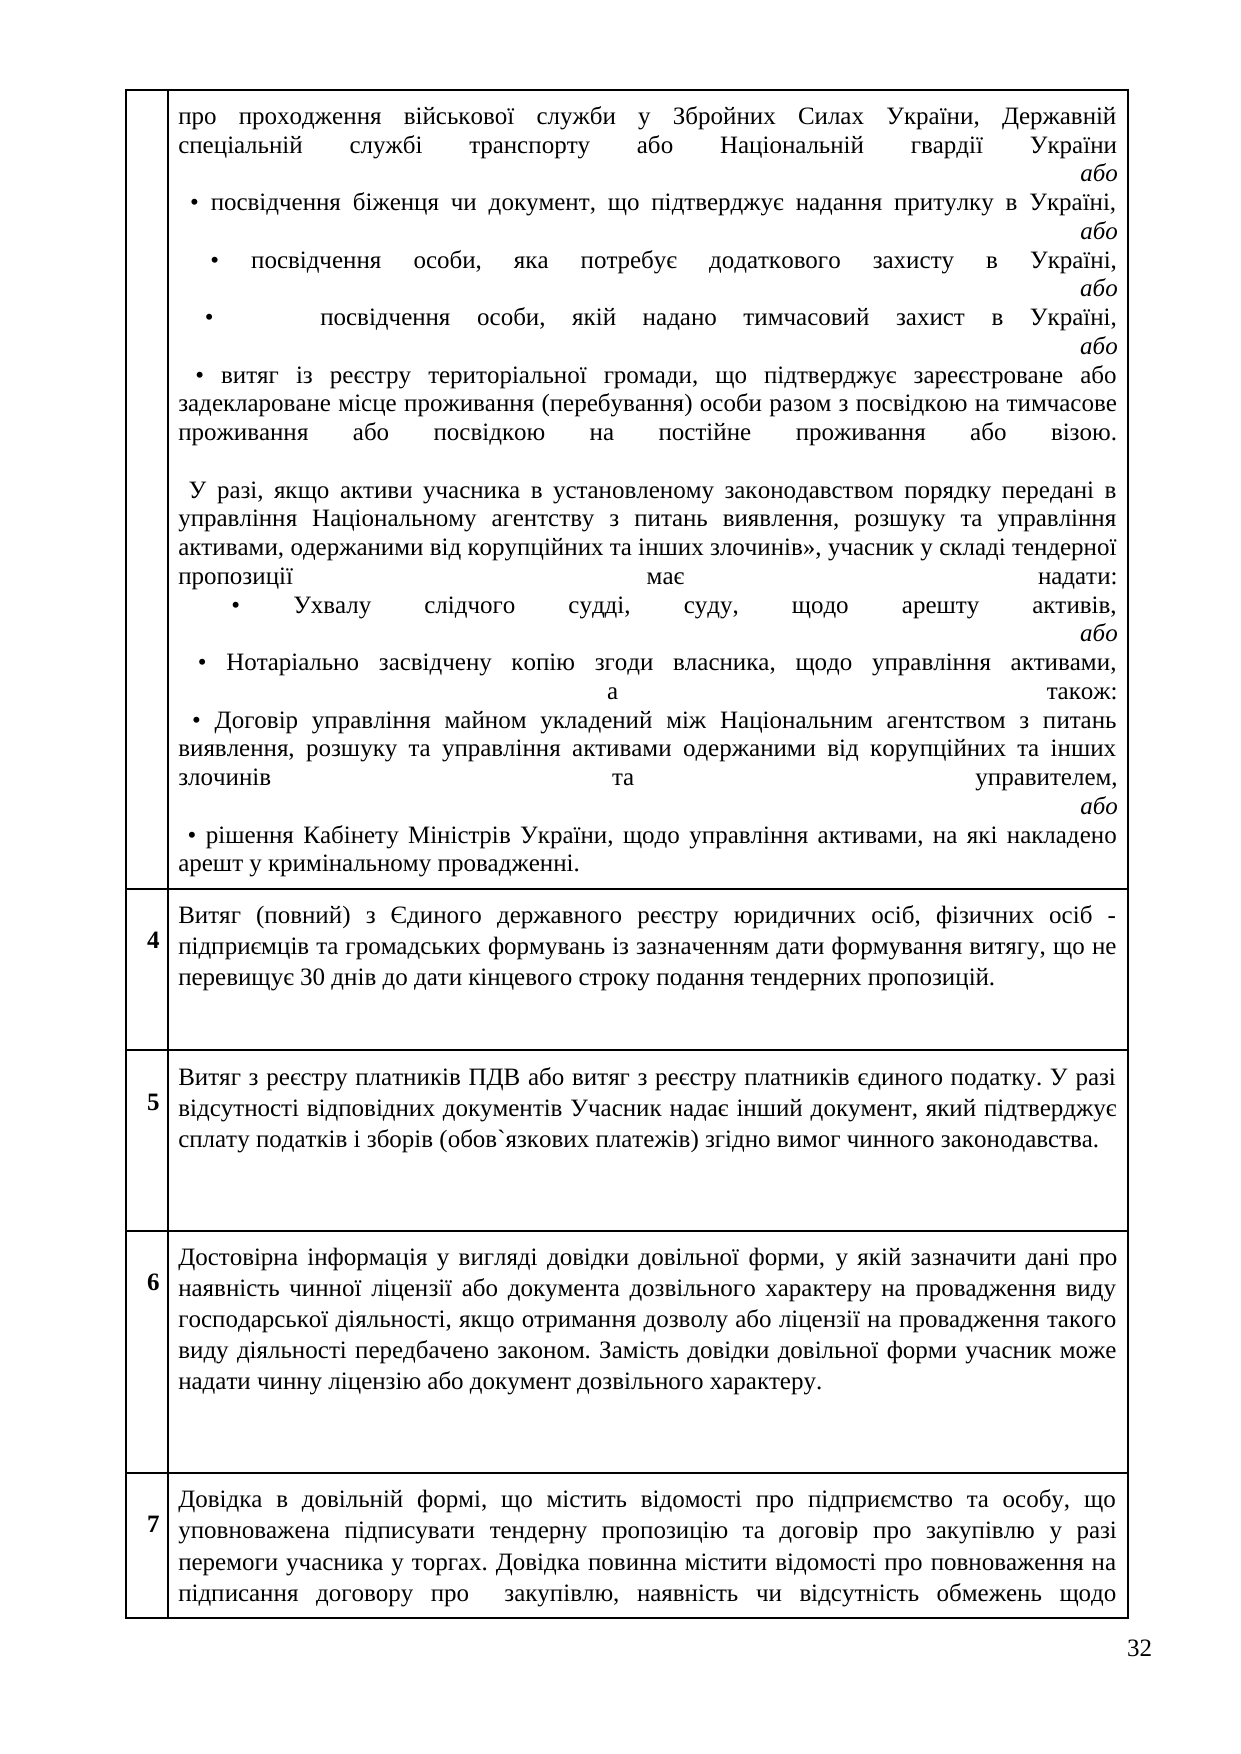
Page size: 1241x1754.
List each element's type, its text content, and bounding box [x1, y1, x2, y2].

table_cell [169, 91, 1127, 888]
table_cell 5 [127, 1051, 167, 1229]
table_cell 7 [127, 1474, 167, 1617]
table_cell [169, 1474, 1127, 1617]
table_cell Витяг з реєстру платників ПДВ або витяг з реєстру платників єдиного податку. У разі відсутності відповідних документів Учасник надає інший документ, який підтверджує сплату податків і зборів (обов`язкових платежів) згідно вимог чинного законодавства. [169, 1051, 1127, 1229]
table_cell 4 [127, 890, 167, 1049]
table_cell Витяг (повний) з Єдиного державного реєстру юридичних осіб, фізичних осіб - підприємців та громадських формувань із зазначенням дати формування витягу, що не перевищує 30 днів до дати кінцевого строку подання тендерних пропозицій. [169, 890, 1127, 1049]
table_cell Достовірна інформація у вигляді довідки довільної форми, у якій зазначити дані про наявність чинної ліцензії або документа дозвільного характеру на провадження виду господарської діяльності, якщо отримання дозволу або ліцензії на провадження такого виду діяльності передбачено законом. Замість довідки довільної форми учасник може надати чинну ліцензію або документ дозвільного характеру. [169, 1232, 1127, 1472]
table_cell 3 [127, 91, 167, 888]
table_cell 6 [127, 1232, 167, 1472]
